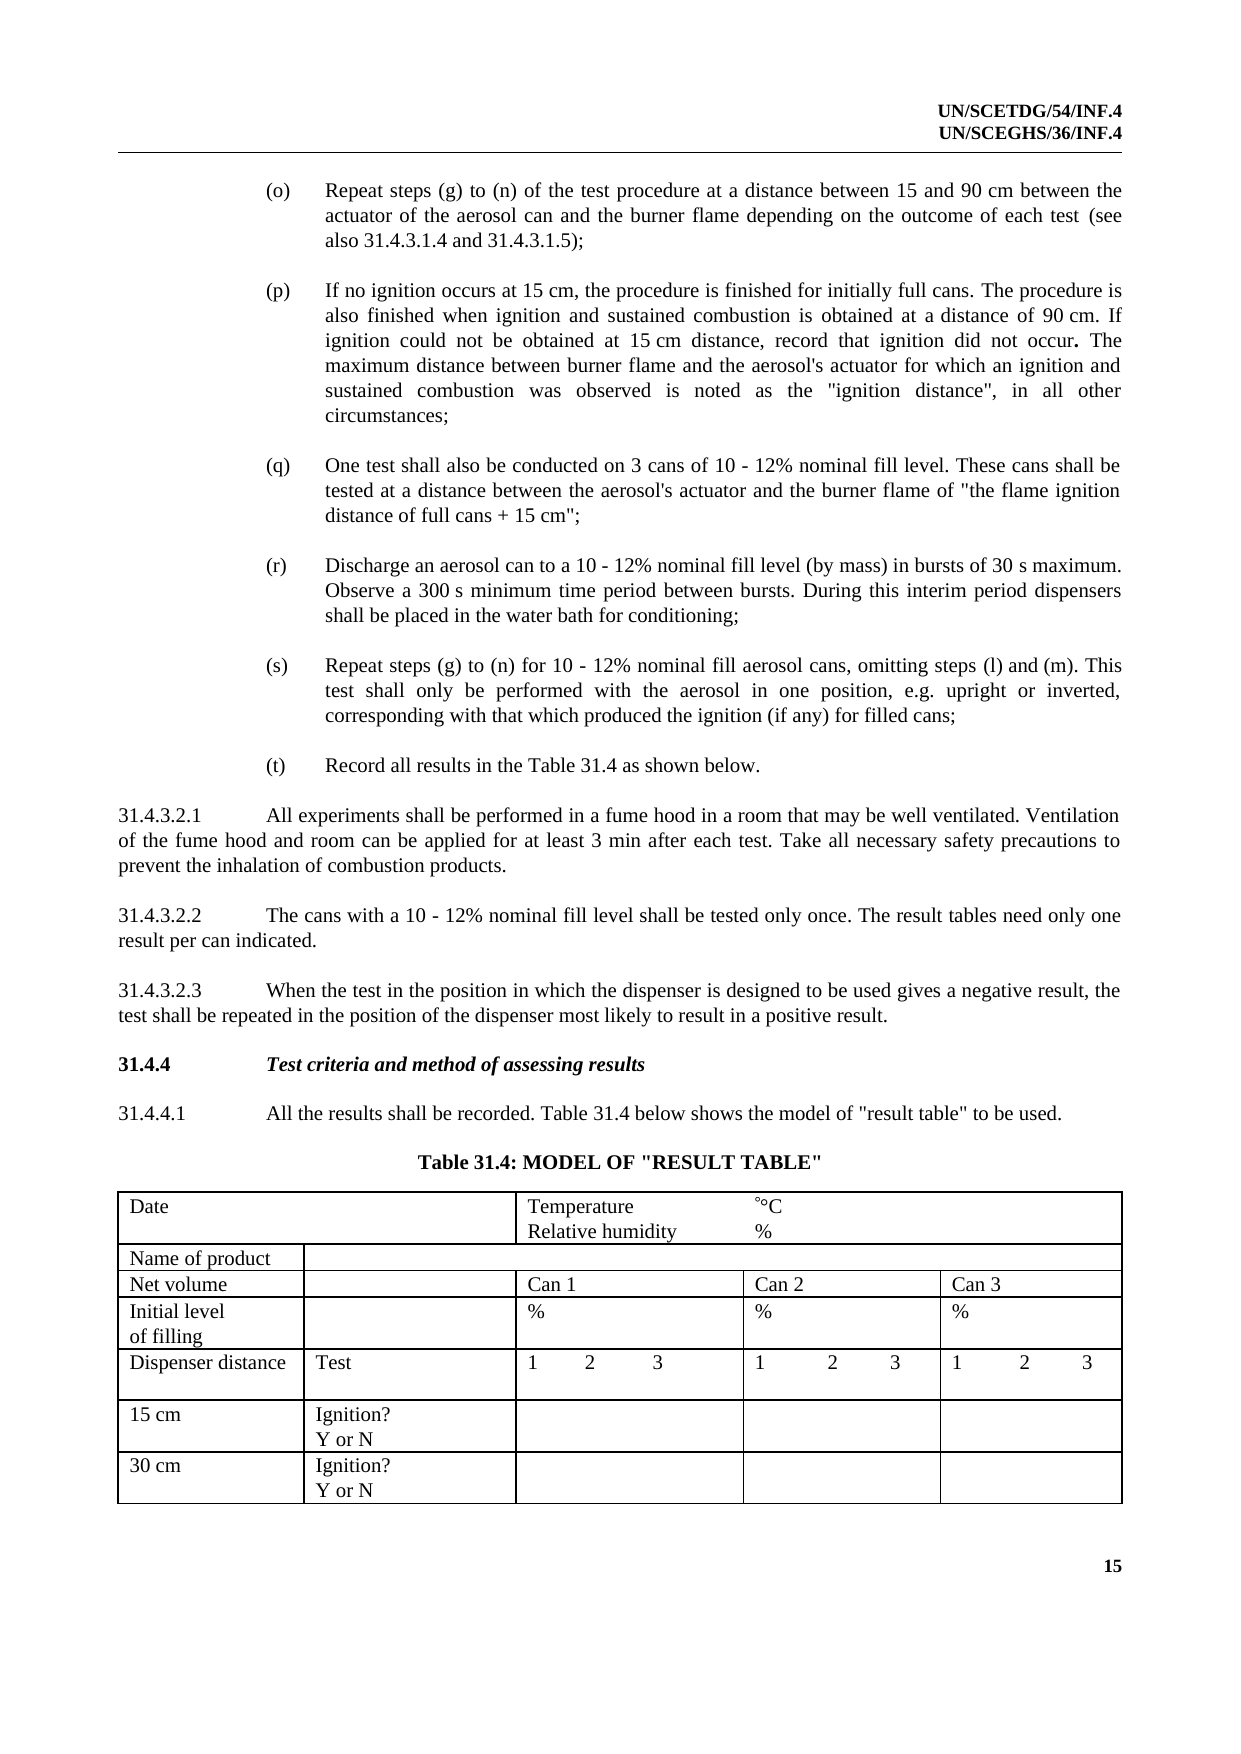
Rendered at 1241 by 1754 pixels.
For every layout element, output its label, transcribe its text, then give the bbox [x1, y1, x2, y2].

text (o) Repeat steps (g) to (n) of the test procedure at a distance between 15 and 90 cm between the actuator of the aerosol can and the burner flame depending on the outcome of each test (see also 31.4.3.1.4 and 31.4.3.1.5); [118, 177, 1122, 252]
table_cell Dispenser distance [119, 1350, 303, 1399]
text (t) Record all results in the Table 31.4 as shown below. [118, 752, 1122, 777]
text (p) If no ignition occurs at 15 cm, the procedure is finished for initially full cans. The procedure is also finished when ignition and sustained combustion is obtained at a distance of 90 cm. If ignition could not be obtained at 15 cm distance, record that ignition did not occur. The maximum distance between burner flame and the aerosol's actuator for which an ignition and sustained combustion was observed is noted as the "ignition distance", in all other circumstances; [118, 277, 1122, 427]
text (q) One test shall also be conducted on 3 cans of 10 - 12% nominal fill level. These cans shall be tested at a distance between the aerosol's actuator and the burner flame of "the flame ignition distance of full cans + 15 cm"; [118, 452, 1122, 527]
subtitle Table 31.4: MODEL OF "RESULT TABLE" [118, 1150, 1122, 1174]
table_cell % [941, 1298, 1121, 1348]
table_cell Name of product [119, 1245, 303, 1270]
table_cell % [517, 1298, 743, 1348]
table_header °C % [743, 1193, 1121, 1243]
table_cell Initial level of filling [119, 1298, 303, 1348]
text (s) Repeat steps (g) to (n) for 10 - 12% nominal fill aerosol cans, omitting steps (l) and (m). This test shall only be performed with the aerosol in one position, e.g. upright or inverted, corresponding with that which produced the ignition (if any) for filled cans; [118, 652, 1122, 727]
table_header [304, 1193, 515, 1243]
table_cell 1 2 3 [941, 1350, 1121, 1399]
table_cell [517, 1453, 743, 1502]
table_cell Test [305, 1350, 515, 1399]
text 31.4.4.1 All the results shall be recorded. Table 31.4 below shows the model of "result table" to be used. [118, 1101, 1122, 1125]
table_cell [517, 1401, 743, 1451]
table_cell 30 cm [119, 1453, 303, 1502]
table_cell 1 2 3 [744, 1350, 940, 1399]
table_header Date [119, 1193, 304, 1243]
table_cell % [744, 1298, 940, 1348]
table_cell Ignition? Y or N [305, 1401, 515, 1451]
text 31.4.3.2.1 All experiments shall be performed in a fume hood in a room that may be well ventilated. Ventilation of the fume hood and room can be applied for at least 3 min after each test. Take all necessary safety precautions to prevent the inhalation of combustion products. [118, 802, 1122, 877]
table_cell [305, 1271, 515, 1296]
table_cell 1 2 3 [517, 1350, 743, 1399]
table_cell Net volume [119, 1271, 303, 1296]
table_cell [744, 1453, 940, 1502]
table_cell 15 cm [119, 1401, 303, 1451]
subtitle 31.4.4 Test criteria and method of assessing results [118, 1052, 1122, 1076]
table_header Temperature Relative humidity [517, 1193, 743, 1243]
text 31.4.3.2.2 The cans with a 10 - 12% nominal fill level shall be tested only once. The result tables need only one result per can indicated. [118, 902, 1122, 952]
table_cell [305, 1245, 1121, 1270]
table_cell Ignition? Y or N [305, 1453, 515, 1502]
table_cell [941, 1453, 1121, 1502]
table_cell [941, 1401, 1121, 1451]
text (r) Discharge an aerosol can to a 10 - 12% nominal fill level (by mass) in bursts of 30 s maximum. Observe a 300 s minimum time period between bursts. During this interim period dispensers shall be placed in the water bath for conditioning; [118, 552, 1122, 627]
table_cell Can 1 [517, 1271, 743, 1296]
table_cell [744, 1401, 940, 1451]
table_cell Can 2 [744, 1271, 940, 1296]
text 31.4.3.2.3 When the test in the position in which the dispenser is designed to be used gives a negative result, the test shall be repeated in the position of the dispenser most likely to result in a positive result. [118, 977, 1122, 1027]
table_cell Can 3 [941, 1271, 1121, 1296]
table_cell [305, 1298, 515, 1348]
